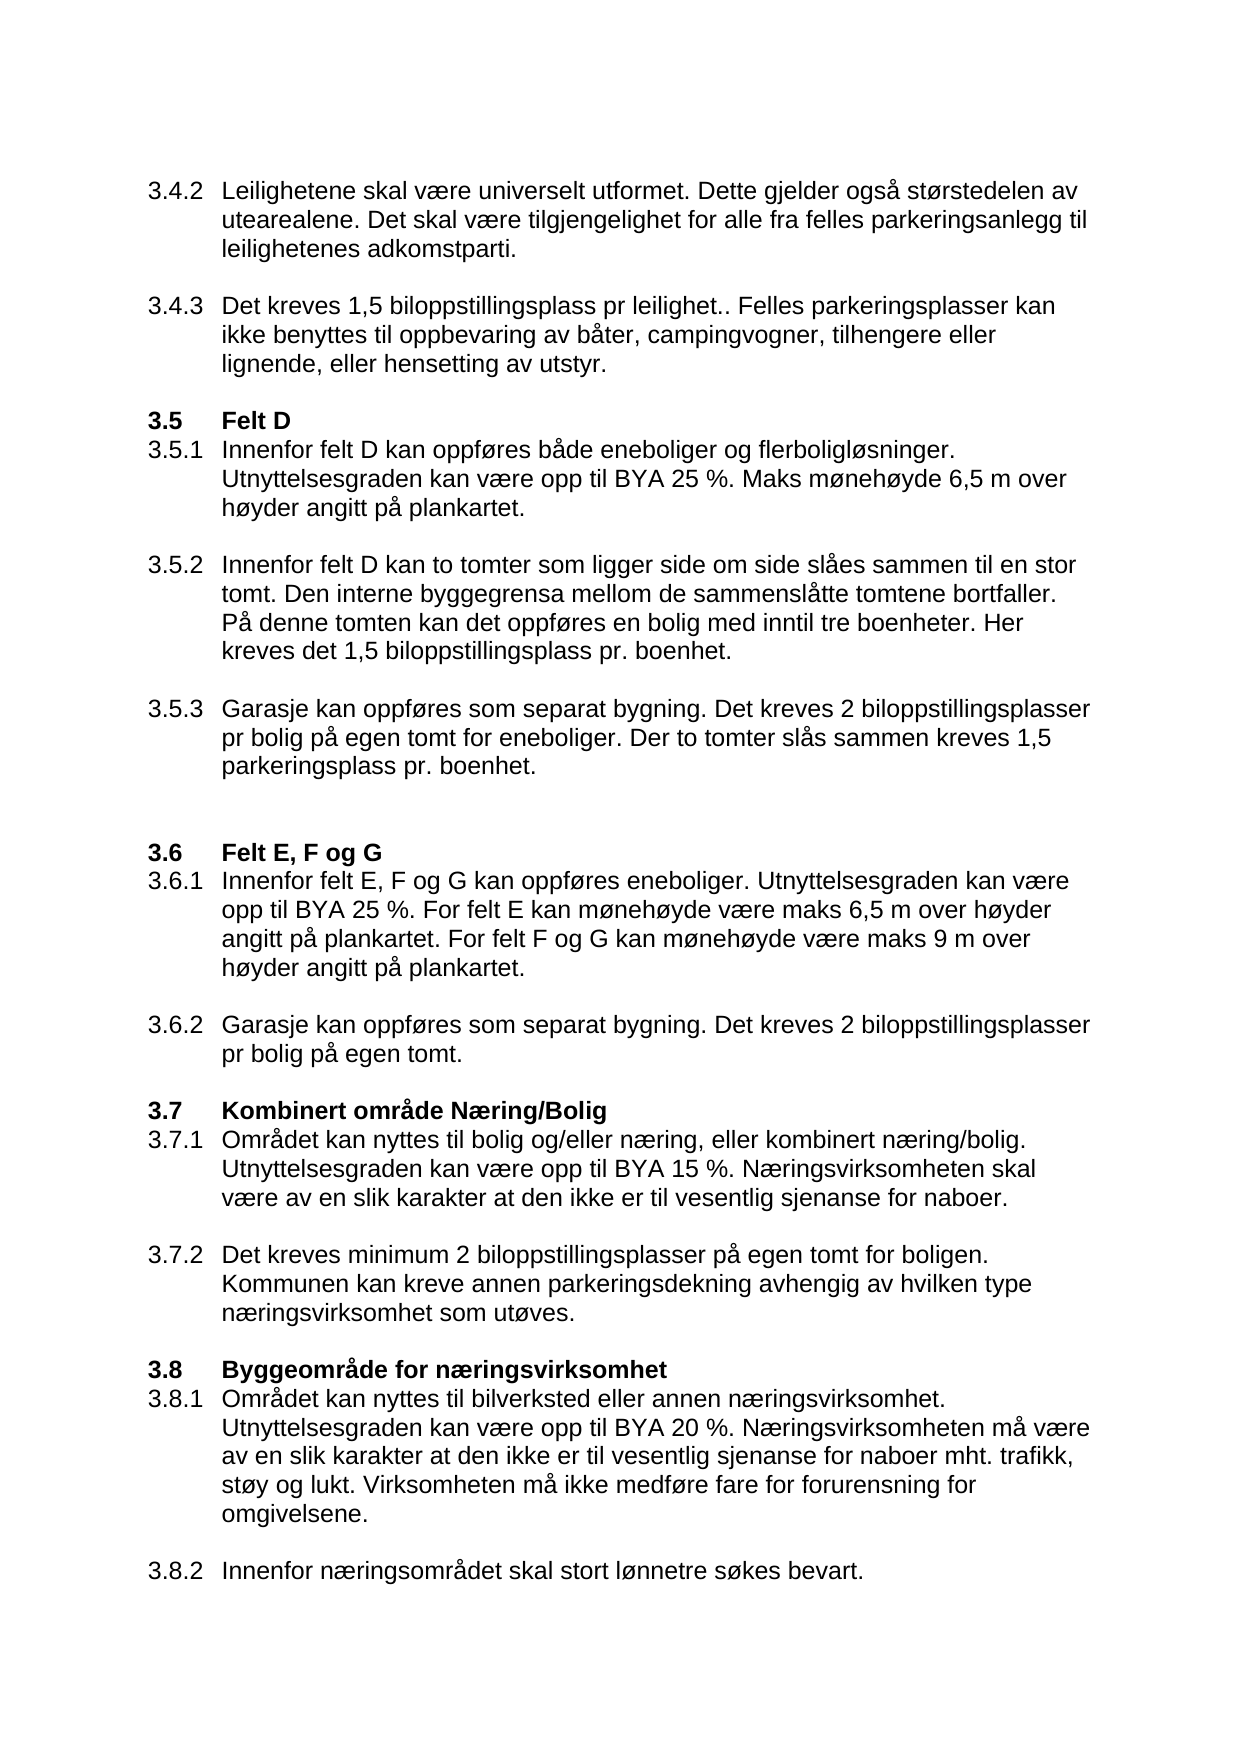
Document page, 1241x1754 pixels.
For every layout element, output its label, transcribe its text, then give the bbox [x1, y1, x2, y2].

text 3.8 Byggeområde for næringsvirksomhet [148, 1355, 1093, 1384]
text 3.6.1 Innenfor felt E, F og G kan oppføres eneboliger. Utnyttelsesgraden kan være opp til BYA 25 %. For felt E kan mønehøyde være maks 6,5 m over høyder angitt på plankartet. For felt F og G kan mønehøyde være maks 9 m over høyder angitt på plankartet. [148, 866, 1093, 981]
text 3.7.2 Det kreves minimum 2 biloppstillingsplasser på egen tomt for boligen. Kommunen kan kreve annen parkeringsdekning avhengig av hvilken type næringsvirksomhet som utøves. [148, 1240, 1093, 1326]
text 3.6 Felt E, F og G [148, 838, 1093, 866]
text 3.5.3 Garasje kan oppføres som separat bygning. Det kreves 2 biloppstillingsplasser pr bolig på egen tomt for eneboliger. Der to tomter slås sammen kreves 1,5 parkeringsplass pr. boenhet. [148, 694, 1093, 780]
text 3.8.2 Innenfor næringsområdet skal stort lønnetre søkes bevart. [148, 1556, 1093, 1585]
text 3.7 Kombinert område Næring/Bolig [148, 1096, 1093, 1125]
text 3.4.2 Leilighetene skal være universelt utformet. Dette gjelder også størstedelen av utearealene. Det skal være tilgjengelighet for alle fra felles parkeringsanlegg til leilighetenes adkomstparti. [148, 176, 1093, 263]
text 3.8.1 Området kan nyttes til bilverksted eller annen næringsvirksomhet. Utnyttelsesgraden kan være opp til BYA 20 %. Næringsvirksomheten må være av en slik karakter at den ikke er til vesentlig sjenanse for naboer mht. trafikk, støy og lukt. Virksomheten må ikke medføre fare for forurensning for omgivelsene. [148, 1384, 1093, 1528]
text 3.5.1 Innenfor felt D kan oppføres både eneboliger og flerboligløsninger. Utnyttelsesgraden kan være opp til BYA 25 %. Maks mønehøyde 6,5 m over høyder angitt på plankartet. [148, 435, 1093, 521]
text 3.5 Felt D [148, 406, 1093, 435]
text 3.5.2 Innenfor felt D kan to tomter som ligger side om side slåes sammen til en stor tomt. Den interne byggegrensa mellom de sammenslåtte tomtene bortfaller. På denne tomten kan det oppføres en bolig med inntil tre boenheter. Her kreves det 1,5 biloppstillingsplass pr. boenhet. [148, 550, 1093, 665]
text 3.6.2 Garasje kan oppføres som separat bygning. Det kreves 2 biloppstillingsplasser pr bolig på egen tomt. [148, 1010, 1093, 1068]
text 3.4.3 Det kreves 1,5 biloppstillingsplass pr leilighet.. Felles parkeringsplasser kan ikke benyttes til oppbevaring av båter, campingvogner, tilhengere eller lignende, eller hensetting av utstyr. [148, 291, 1093, 378]
text 3.7.1 Området kan nyttes til bolig og/eller næring, eller kombinert næring/bolig. Utnyttelsesgraden kan være opp til BYA 15 %. Næringsvirksomheten skal være av en slik karakter at den ikke er til vesentlig sjenanse for naboer. [148, 1125, 1093, 1211]
